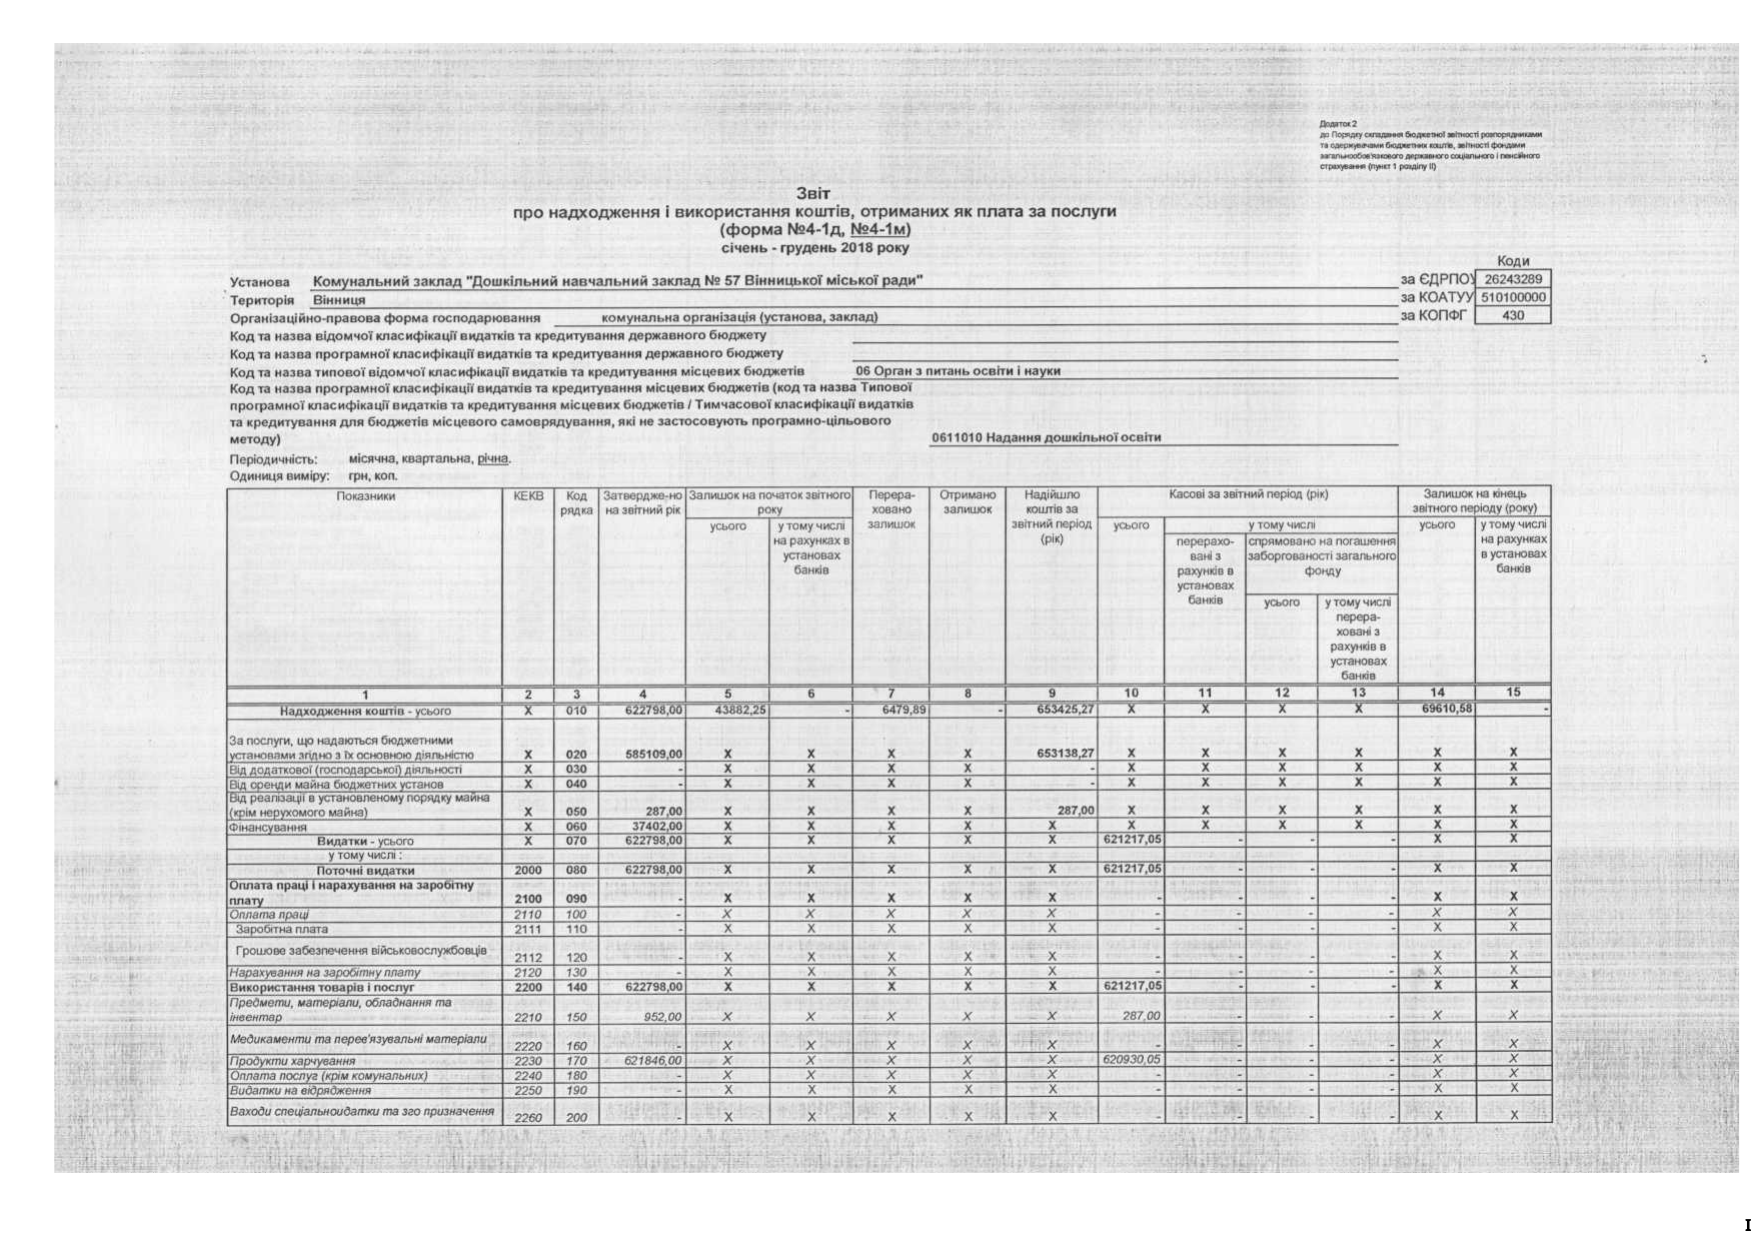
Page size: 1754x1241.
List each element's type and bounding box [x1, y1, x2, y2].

picture [54, 43, 1740, 1173]
